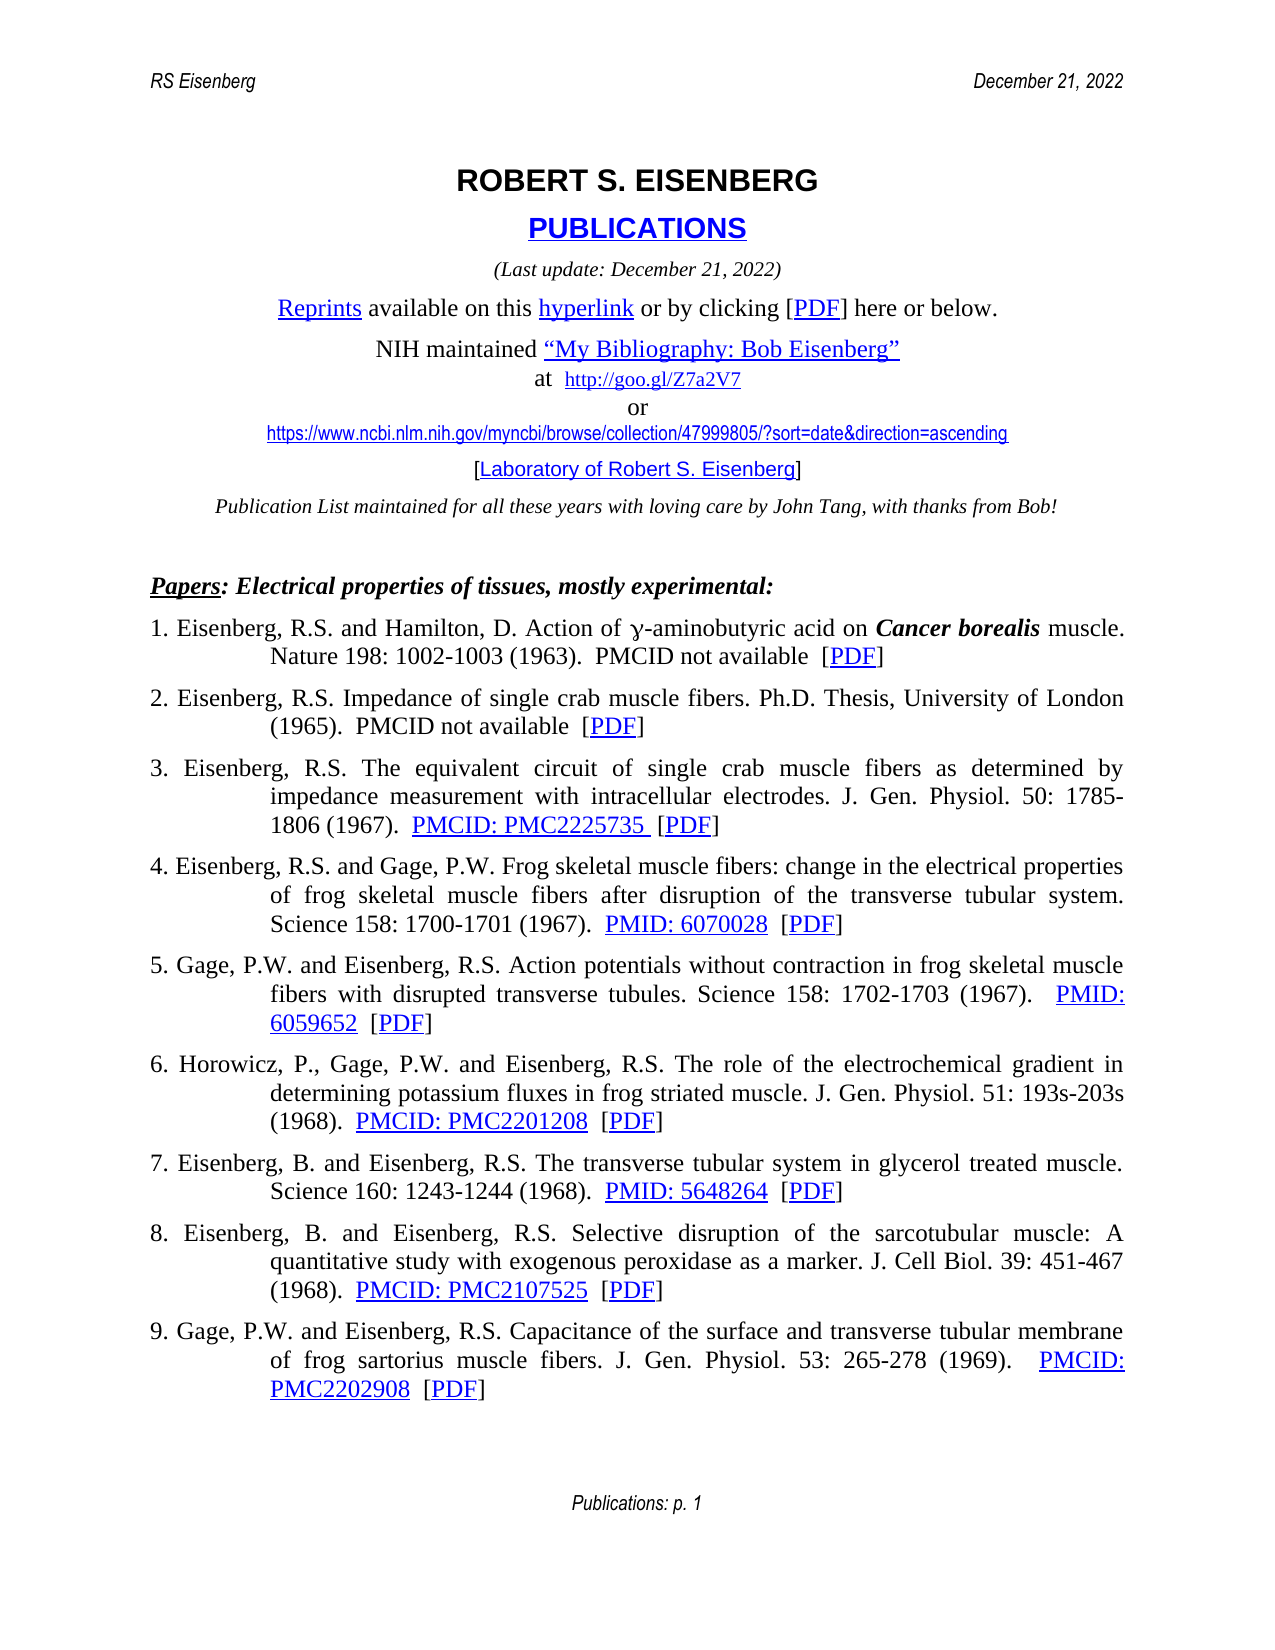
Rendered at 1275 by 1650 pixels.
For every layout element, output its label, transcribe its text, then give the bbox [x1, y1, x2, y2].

text (Last update: December 21, 2022) [150, 257, 1125, 281]
text Reprints available on this hyperlink or by clicking [PDF] here or below. [150, 293, 1125, 322]
text 9. Gage, P.W. and Eisenberg, R.S. Capacitance of the surface and transverse tubular membrane of frog sartorius muscle fibers. J. Gen. Physiol. 53: 265-278 (1969). PMCID: PMC2202908 [PDF] [150, 1316, 1125, 1403]
text ROBERT S. EISENBERG [150, 162, 1125, 198]
text 2. Eisenberg, R.S. Impedance of single crab muscle fibers. Ph.D. Thesis, University of London (1965). PMCID not available [PDF] [150, 683, 1125, 740]
text 1. Eisenberg, R.S. and Hamilton, D. Action of -aminobutyric acid on Cancer borealis muscle. Nature 198: 1002-1003 (1963). PMCID not available [PDF] [150, 613, 1125, 670]
text 4. Eisenberg, R.S. and Gage, P.W. Frog skeletal muscle fibers: change in the electrical properties of frog skeletal muscle fibers after disruption of the transverse tubular system. Science 158: 1700-1701 (1967). PMID: 6070028 [PDF] [150, 851, 1125, 938]
text 7. Eisenberg, B. and Eisenberg, R.S. The transverse tubular system in glycerol treated muscle. Science 160: 1243-1244 (1968). PMID: 5648264 [PDF] [150, 1148, 1125, 1205]
text PUBLICATIONS [150, 211, 1125, 244]
text or [150, 392, 1125, 421]
text 3. Eisenberg, R.S. The equivalent circuit of single crab muscle fibers as determined by impedance measurement with intracellular electrodes. J. Gen. Physiol. 50: 1785-1806 (1967). PMCID: PMC2225735 [PDF] [150, 753, 1125, 839]
text Publication List maintained for all these years with loving care by John Tang, with thanks from Bob! [150, 494, 1125, 518]
text at http://goo.gl/Z7a2V7 [150, 363, 1125, 392]
text 5. Gage, P.W. and Eisenberg, R.S. Action potentials without contraction in frog skeletal muscle fibers with disrupted transverse tubules. Science 158: 1702-1703 (1967). PMID: 6059652 [PDF] [150, 950, 1125, 1036]
text 8. Eisenberg, B. and Eisenberg, R.S. Selective disruption of the sarcotubular muscle: A quantitative study with exogenous peroxidase as a marker. J. Cell Biol. 39: 451-467 (1968). PMCID: PMC2107525 [PDF] [150, 1218, 1125, 1304]
text https://www.ncbi.nlm.nih.gov/myncbi/browse/collection/47999805/?sort=date&direction=ascending [150, 421, 1125, 445]
text 6. Horowicz, P., Gage, P.W. and Eisenberg, R.S. The role of the electrochemical gradient in determining potassium fluxes in frog striated muscle. J. Gen. Physiol. 51: 193s-203s (1968). PMCID: PMC2201208 [PDF] [150, 1049, 1125, 1135]
text NIH maintained “My Bibliography: Bob Eisenberg” [150, 334, 1125, 363]
text Papers: Electrical properties of tissues, mostly experimental: [150, 571, 1125, 600]
text [Laboratory of Robert S. Eisenberg] [150, 457, 1125, 481]
